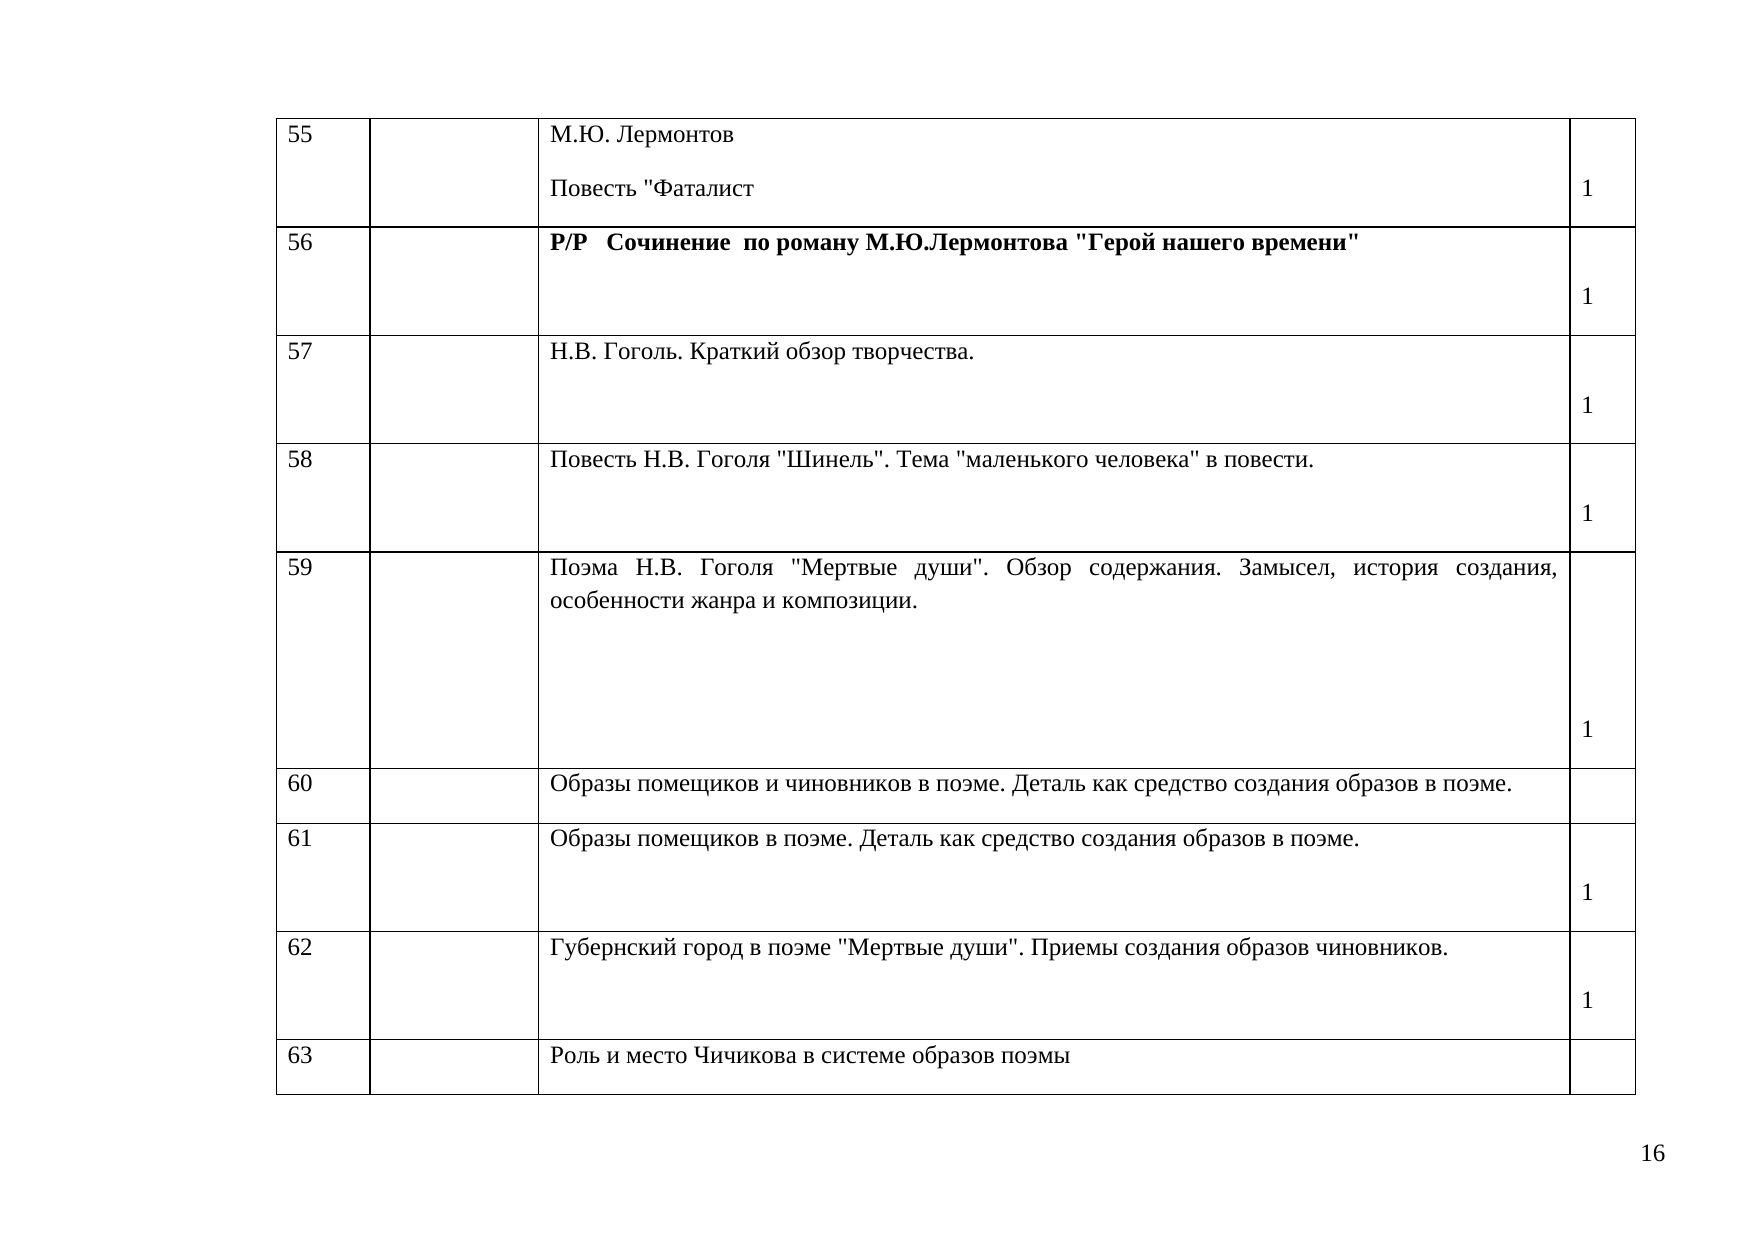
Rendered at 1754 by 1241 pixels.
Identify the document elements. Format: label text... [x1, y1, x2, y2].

table_cell 1 [1571, 228, 1635, 335]
table_cell [1571, 769, 1635, 822]
table_cell 1 [1571, 824, 1635, 931]
table_cell 1 [1571, 444, 1635, 551]
table_cell Повесть Н.В. Гоголя "Шинель". Тема "маленького человека" в повести. [539, 444, 1569, 551]
table_cell 63 [277, 1040, 369, 1094]
table_cell 1 [1571, 336, 1635, 443]
table_cell 61 [277, 824, 369, 931]
table_cell 1 [1571, 553, 1635, 767]
table_cell 1 [1571, 932, 1635, 1039]
table_cell Н.В. Гоголь. Краткий обзор творчества. [539, 336, 1569, 443]
table_cell [371, 824, 538, 931]
table_cell Губернский город в поэме "Мертвые души". Приемы создания образов чиновников. [539, 932, 1569, 1039]
table_cell 59 [277, 553, 369, 767]
table_cell [371, 444, 538, 551]
table_cell 1 [1571, 119, 1635, 226]
table_cell 57 [277, 336, 369, 443]
table_cell 62 [277, 932, 369, 1039]
table_cell 55 [277, 119, 369, 226]
table_cell [371, 553, 538, 767]
table_cell [371, 228, 538, 335]
table_cell Р/Р Сочинение по роману М.Ю.Лермонтова "Герой нашего времени" [539, 228, 1569, 335]
table_cell [371, 932, 538, 1039]
table_cell 56 [277, 228, 369, 335]
table_cell Образы помещиков в поэме. Деталь как средство создания образов в поэме. [539, 824, 1569, 931]
table_cell [371, 119, 538, 226]
table_cell [371, 1040, 538, 1094]
table_cell [371, 769, 538, 822]
table_cell Образы помещиков и чиновников в поэме. Деталь как средство создания образов в поэме. [539, 769, 1569, 822]
table_cell 58 [277, 444, 369, 551]
table_cell 60 [277, 769, 369, 822]
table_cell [539, 1040, 1569, 1094]
table_cell Поэма Н.В. Гоголя "Мертвые души". Обзор содержания. Замысел, история создания, особенности жанра и композиции. [539, 553, 1569, 767]
table_cell 1 [1571, 1040, 1635, 1094]
table_cell М.Ю. Лермонтов Повесть "Фаталист [539, 119, 1569, 226]
table_cell [371, 336, 538, 443]
